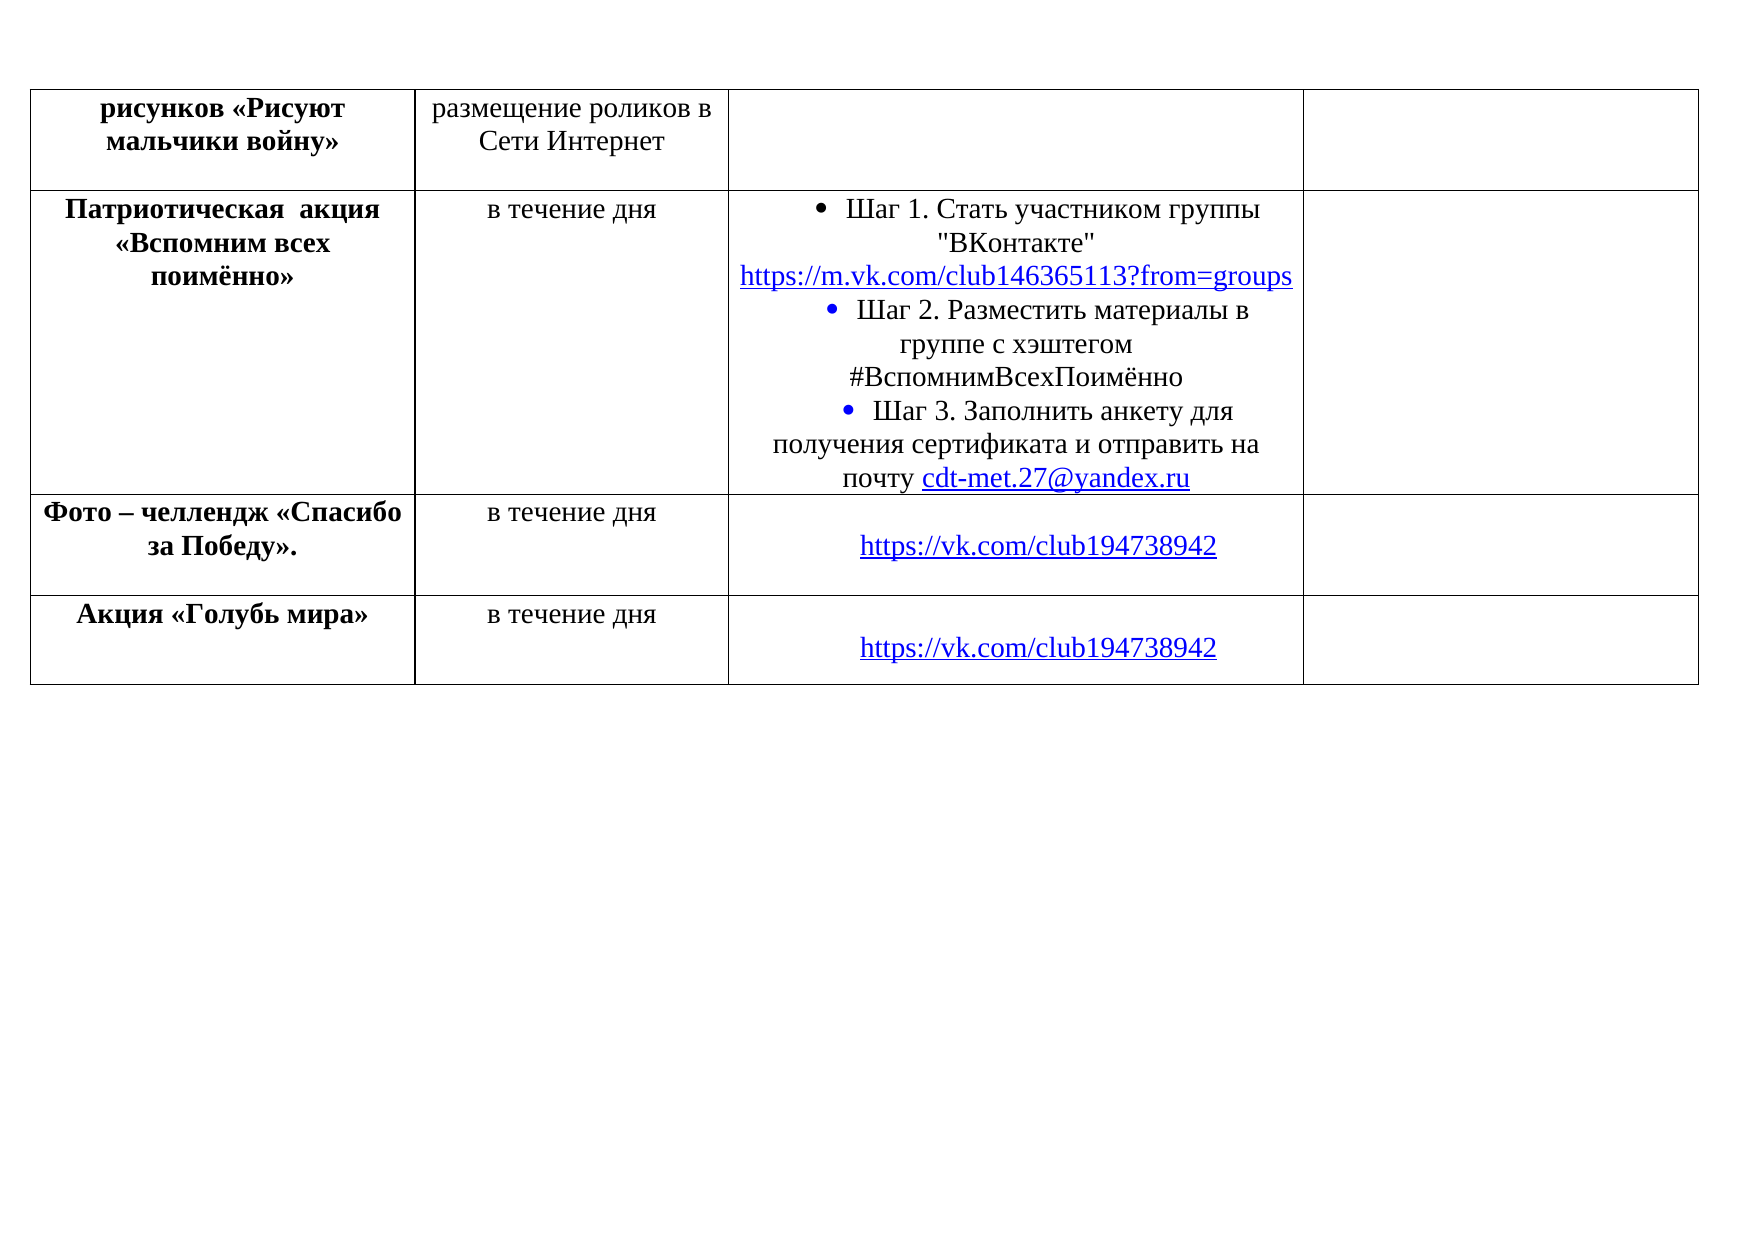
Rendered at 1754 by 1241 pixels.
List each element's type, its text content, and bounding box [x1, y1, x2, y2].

table_cell Фото – челлендж «Спасибо за Победу». [31, 495, 414, 595]
table_cell https://vk.com/club194738942 [729, 495, 1303, 595]
table_cell Патриотическая акция «Вспомним всех поимённо» [31, 191, 414, 493]
table_cell в течение дня [416, 191, 728, 493]
table_cell [1304, 495, 1698, 595]
table_cell Шаг 1. Стать участником группы "ВКонтакте" https://m.vk.com/club146365113?from=groups Шаг 2. Разместить материалы в группе с хэштегом #ВспомнимВсехПоимённо Шаг 3. Заполнить анкету для получения сертификата и отправить на почту cdt-met.27@yandex.ru [729, 191, 1303, 493]
table_cell [1304, 191, 1698, 493]
table_cell в течение дня [416, 596, 728, 684]
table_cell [729, 90, 1303, 190]
table_cell Акция «Голубь мира» [31, 596, 414, 684]
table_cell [31, 90, 414, 190]
table_cell в течение дня [416, 495, 728, 595]
table_cell [1304, 596, 1698, 684]
table_cell https://vk.com/club194738942 [729, 596, 1303, 684]
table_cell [416, 90, 728, 190]
table_cell [1304, 90, 1698, 190]
